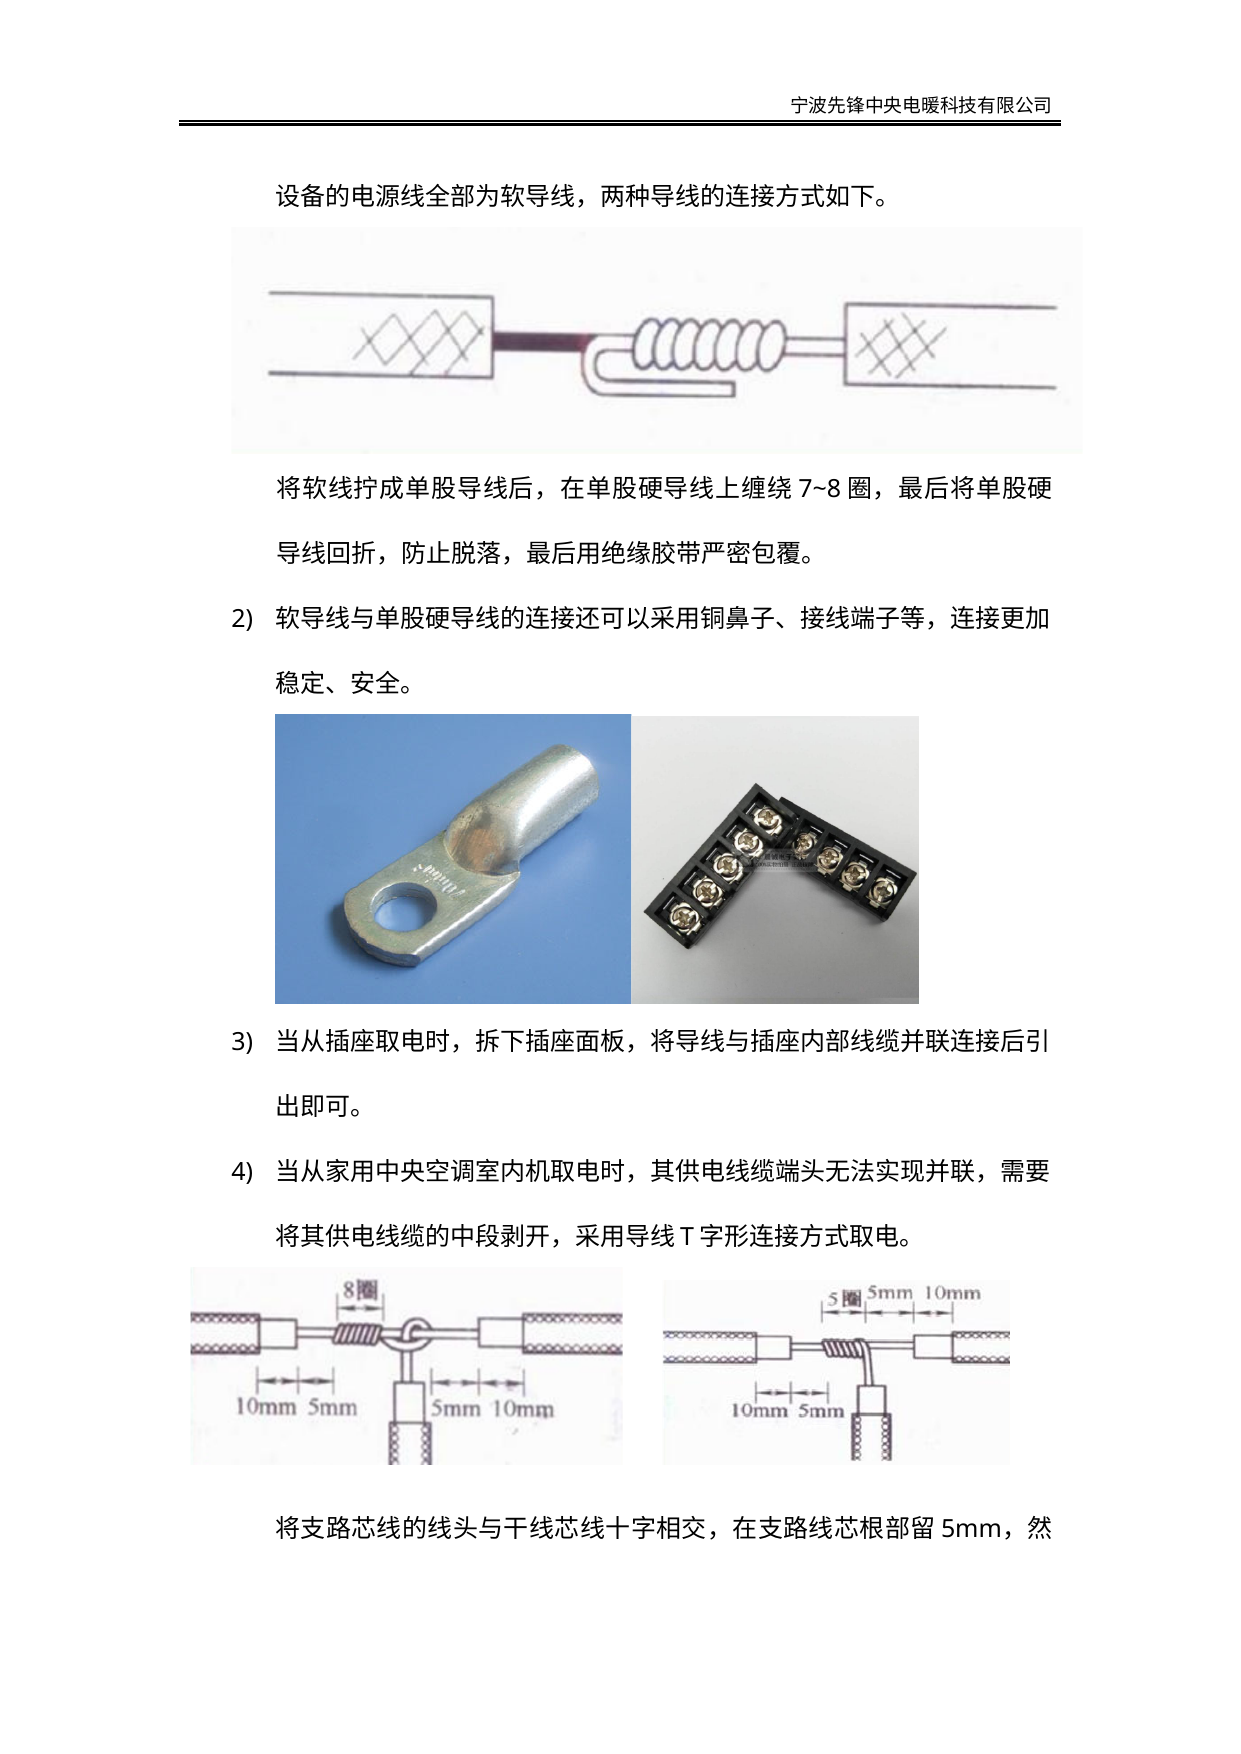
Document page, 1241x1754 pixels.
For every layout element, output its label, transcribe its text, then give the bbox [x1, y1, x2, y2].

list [231, 162, 1053, 227]
list 当从插座取电时，拆下插座面板，将导线与插座内部线缆并联连接后引出即可。 [231, 1007, 1053, 1137]
list 当从家用中央空调室内机取电时，其供电线缆端头无法实现并联，需要将其供电线缆的中段剥开，采用导线T字形连接方式取电。 [231, 1137, 1053, 1267]
picture [231, 227, 1083, 454]
picture [662, 1280, 1011, 1465]
picture [187, 1267, 624, 1465]
picture [275, 714, 919, 1004]
list 将软线拧成单股导线后，在单股硬导线上缠绕7~8圈，最后将单股硬导线回折，防止脱落，最后用绝缘胶带严密包覆。 [276, 454, 1053, 584]
list 软导线与单股硬导线的连接还可以采用铜鼻子、接线端子等，连接更加稳定、安全。 [231, 584, 1053, 714]
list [275, 1494, 1053, 1559]
